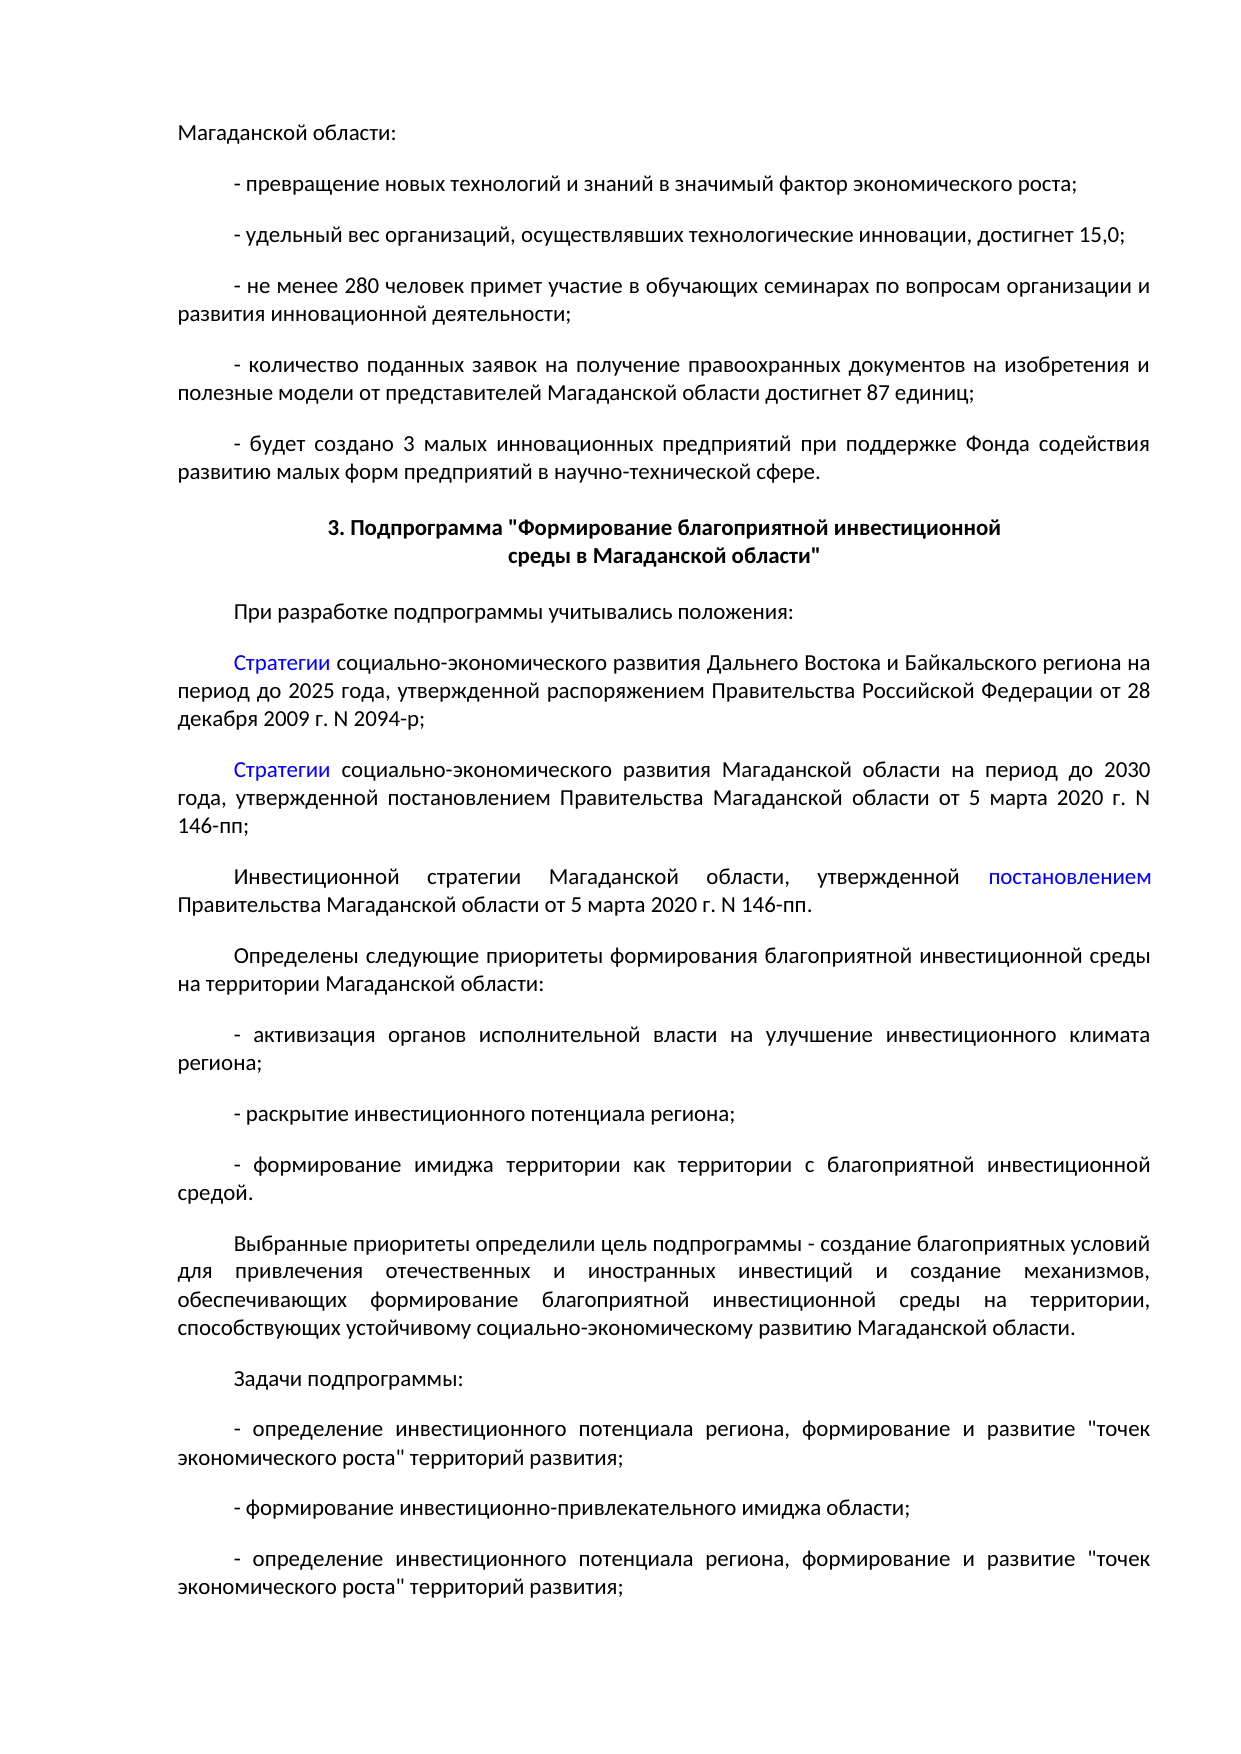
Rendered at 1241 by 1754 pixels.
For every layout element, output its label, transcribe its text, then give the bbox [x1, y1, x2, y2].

text Инвестиционной стратегии Магаданской области, утвержденной постановлением Правительства Магаданской области от 5 марта 2020 г. N 146-пп. [177, 862, 1152, 918]
text Задачи подпрограммы: [177, 1364, 1152, 1392]
text - будет создано 3 малых инновационных предприятий при поддержке Фонда содействия развитию малых форм предприятий в научно-технической сфере. [177, 429, 1152, 485]
text Стратегии социально-экономического развития Дальнего Востока и Байкальского региона на период до 2025 года, утвержденной распоряжением Правительства Российской Федерации от 28 декабря 2009 г. N 2094-р; [177, 648, 1152, 732]
text - количество поданных заявок на получение правоохранных документов на изобретения и полезные модели от представителей Магаданской области достигнет 87 единиц; [177, 350, 1152, 406]
text Выбранные приоритеты определили цель подпрограммы - создание благоприятных условий для привлечения отечественных и иностранных инвестиций и создание механизмов, обеспечивающих формирование благоприятной инвестиционной среды на территории, способствующих устойчивому социально-экономическому развитию Магаданской области. [177, 1229, 1152, 1341]
text - превращение новых технологий и знаний в значимый фактор экономического роста; [177, 169, 1152, 197]
text - раскрытие инвестиционного потенциала региона; [177, 1099, 1152, 1127]
text При разработке подпрограммы учитывались положения: [177, 597, 1152, 625]
text - активизация органов исполнительной власти на улучшение инвестиционного климата региона; [177, 1020, 1152, 1076]
text Определены следующие приоритеты формирования благоприятной инвестиционной среды на территории Магаданской области: [177, 941, 1152, 997]
text - не менее 280 человек примет участие в обучающих семинарах по вопросам организации и развития инновационной деятельности; [177, 271, 1152, 327]
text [177, 118, 1152, 146]
title среды в Магаданской области" [177, 541, 1152, 569]
text - определение инвестиционного потенциала региона, формирование и развитие "точек экономического роста" территорий развития; [177, 1544, 1152, 1601]
text - формирование имиджа территории как территории с благоприятной инвестиционной средой. [177, 1150, 1152, 1206]
text - формирование инвестиционно-привлекательного имиджа области; [177, 1493, 1152, 1522]
text - определение инвестиционного потенциала региона, формирование и развитие "точек экономического роста" территорий развития; [177, 1414, 1152, 1471]
title 3. Подпрограмма "Формирование благоприятной инвестиционной [177, 513, 1152, 541]
text Стратегии социально-экономического развития Магаданской области на период до 2030 года, утвержденной постановлением Правительства Магаданской области от 5 марта 2020 г. N 146-пп; [177, 755, 1152, 839]
text - удельный вес организаций, осуществлявших технологические инновации, достигнет 15,0; [177, 220, 1152, 248]
